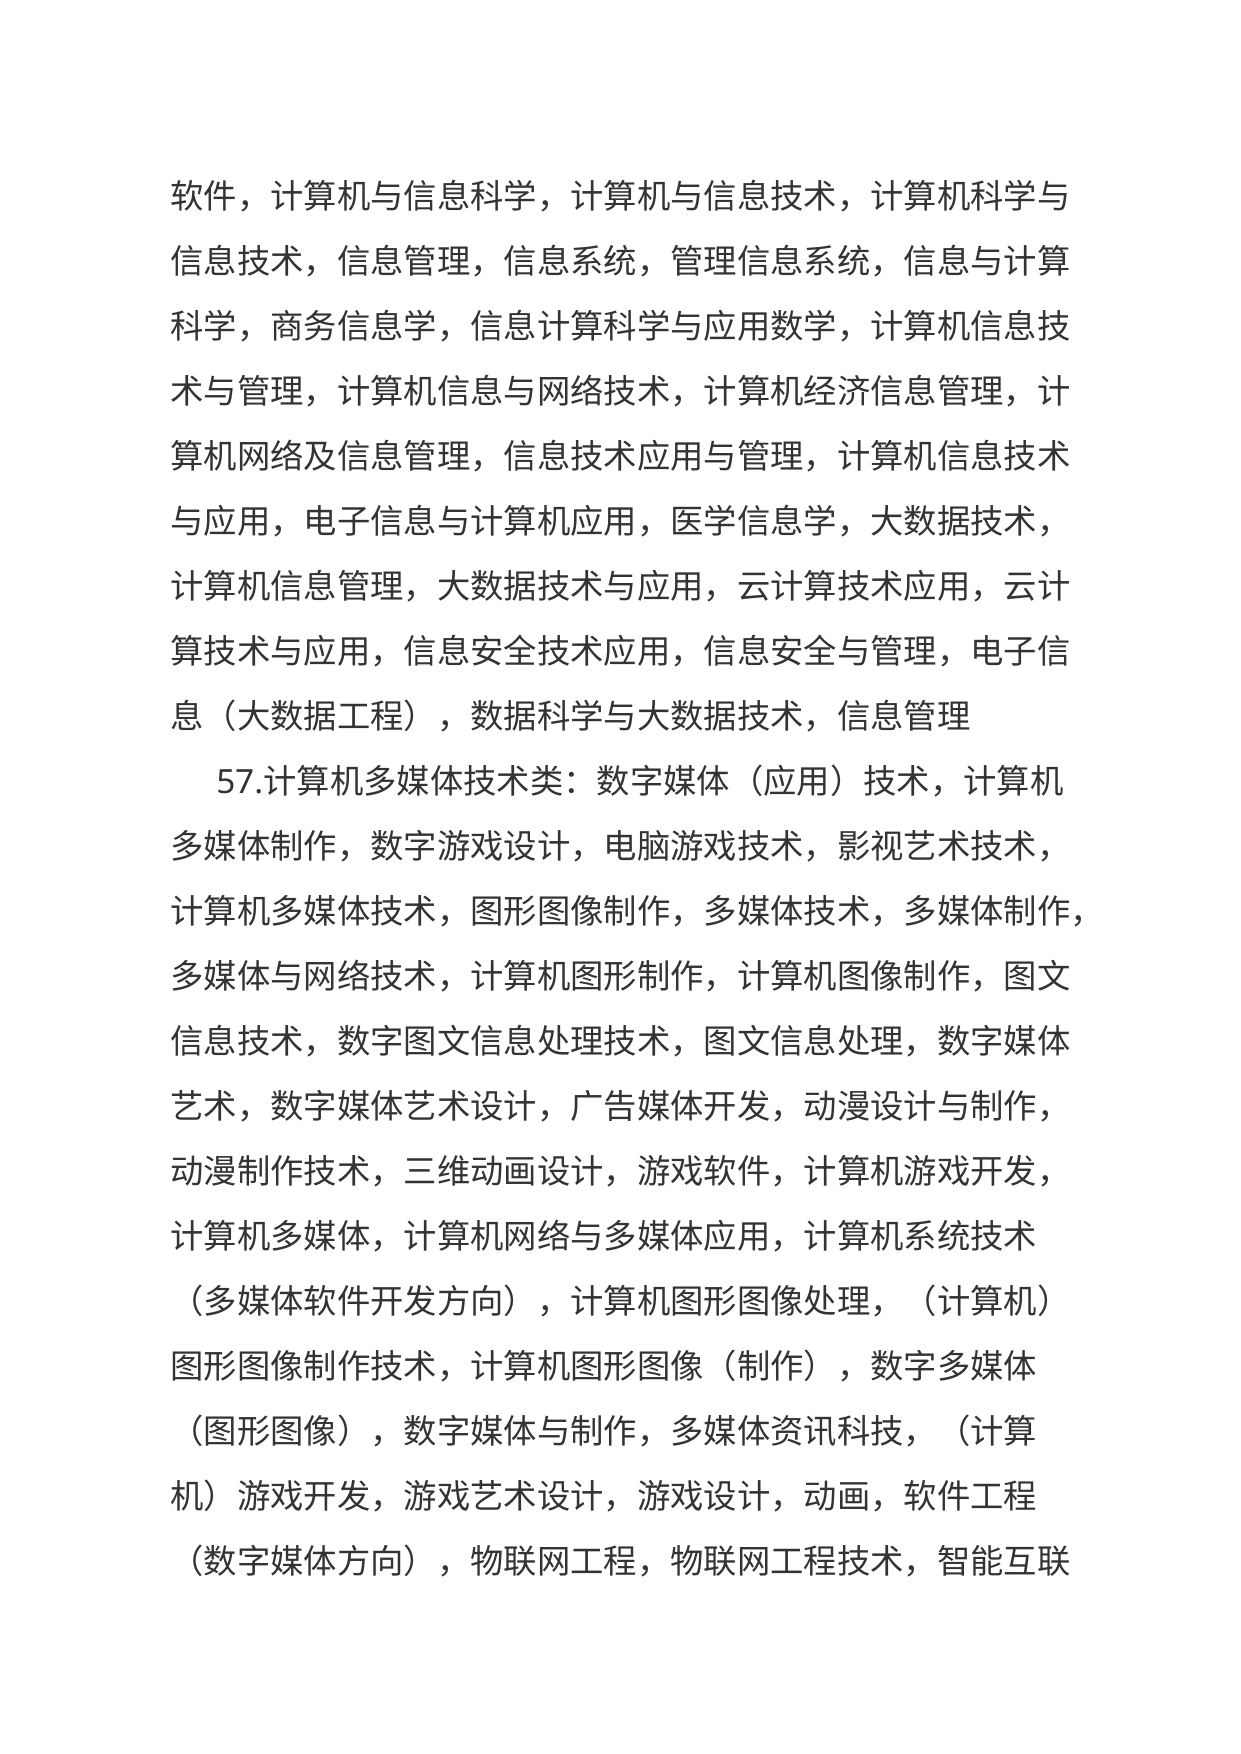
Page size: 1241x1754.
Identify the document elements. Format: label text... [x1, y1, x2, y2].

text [170, 933, 1082, 1592]
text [170, 162, 1082, 747]
